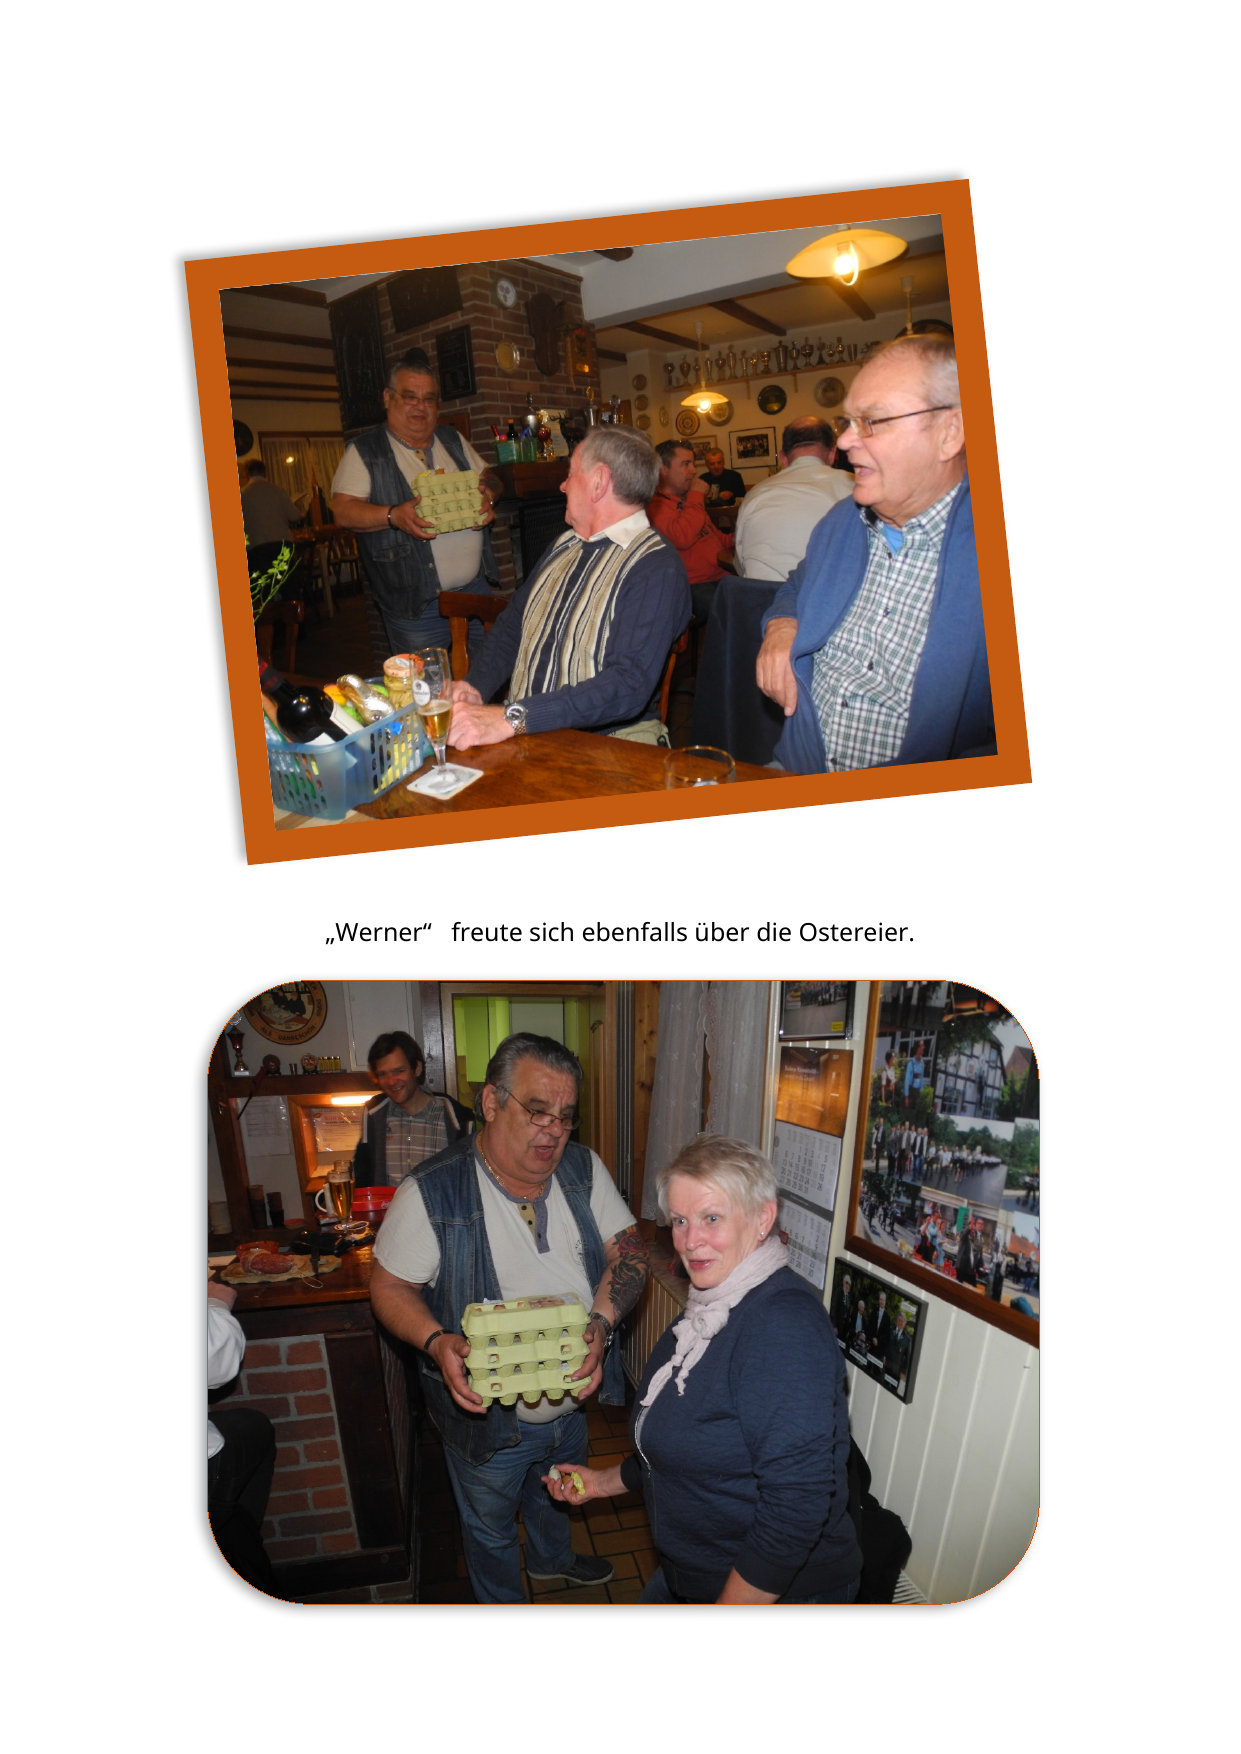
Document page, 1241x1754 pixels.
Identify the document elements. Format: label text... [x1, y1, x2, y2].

picture [207, 980, 1040, 1604]
picture [220, 215, 997, 830]
text „Werner“ freute sich ebenfalls über die Ostereier. [148, 914, 1093, 948]
